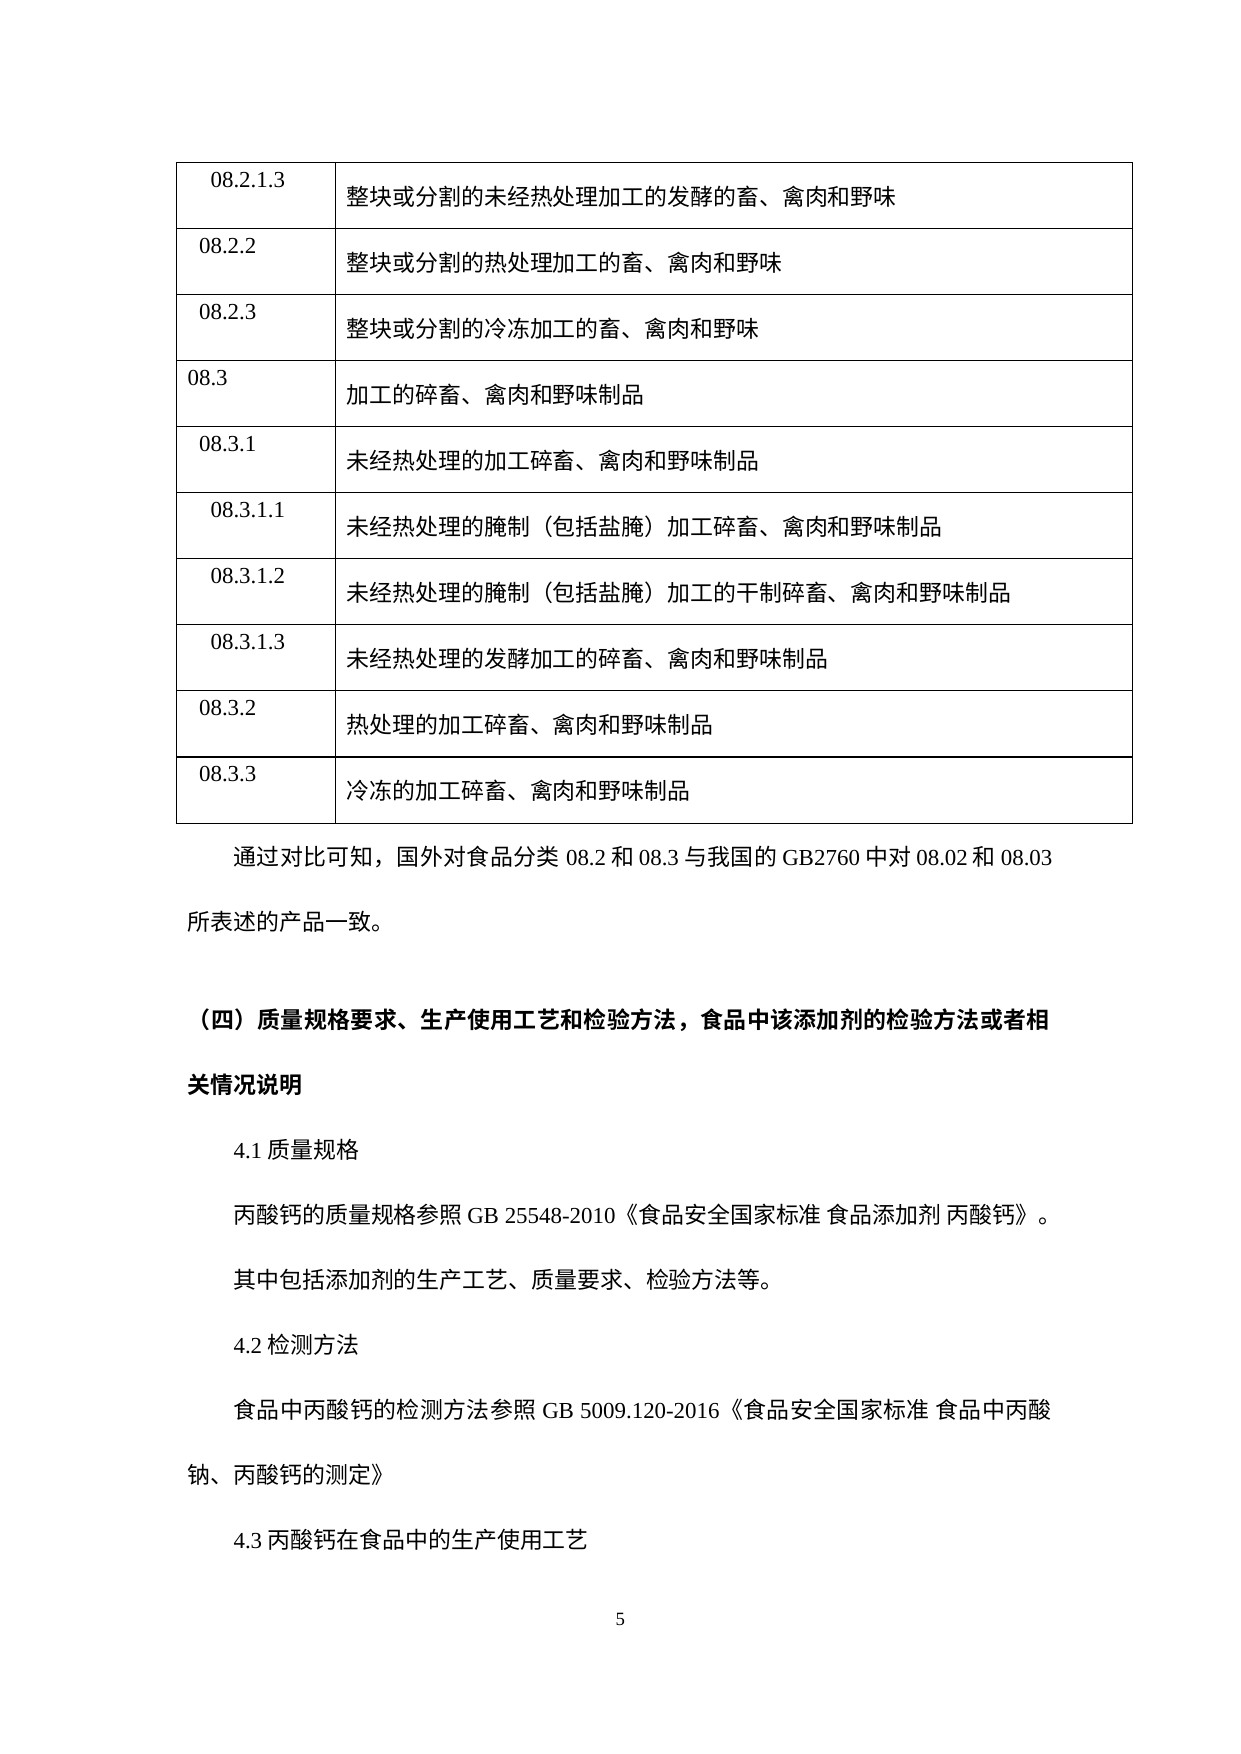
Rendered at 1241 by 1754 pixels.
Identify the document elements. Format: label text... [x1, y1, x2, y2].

table_cell 08.3 [177, 361, 335, 426]
table_cell 08.3.2 [177, 691, 335, 756]
table_cell 整块或分割的未经热处理加工的发酵的畜、禽肉和野味 [336, 163, 1132, 228]
table_cell 08.2.3 [177, 295, 335, 360]
text 其中包括添加剂的生产工艺、质量要求、检验方法等。 [187, 1246, 1053, 1311]
table_cell 08.3.1.2 [177, 559, 335, 624]
table_cell 08.3.1.1 [177, 493, 335, 558]
table_cell 08.2.2 [177, 229, 335, 294]
table_cell 08.3.1 [177, 427, 335, 492]
table_cell 整块或分割的冷冻加工的畜、禽肉和野味 [336, 295, 1132, 360]
text 通过对比可知，国外对食品分类08.2和08.3与我国的GB2760中对08.02和08.03所表述的产品一致。 [187, 824, 1053, 953]
text 丙酸钙的质量规格参照GB 25548-2010《食品安全国家标准 食品添加剂 丙酸钙》。 [187, 1181, 1053, 1246]
table_cell 未经热处理的腌制（包括盐腌）加工碎畜、禽肉和野味制品 [336, 493, 1132, 558]
table_cell 加工的碎畜、禽肉和野味制品 [336, 361, 1132, 426]
text 食品中丙酸钙的检测方法参照GB 5009.120-2016《食品安全国家标准 食品中丙酸钠、丙酸钙的测定》 [187, 1376, 1053, 1506]
table_cell 未经热处理的腌制（包括盐腌）加工的干制碎畜、禽肉和野味制品 [336, 559, 1132, 624]
table_cell 08.3.1.3 [177, 625, 335, 690]
text 4.2 检测方法 [187, 1311, 1053, 1376]
text 4.3 丙酸钙在食品中的生产使用工艺 [187, 1506, 1053, 1571]
table_cell 08.3.3 [177, 758, 335, 822]
table_cell 热处理的加工碎畜、禽肉和野味制品 [336, 691, 1132, 756]
table_cell 冷冻的加工碎畜、禽肉和野味制品 [336, 758, 1132, 822]
table_cell 未经热处理的加工碎畜、禽肉和野味制品 [336, 427, 1132, 492]
text （四）质量规格要求、生产使用工艺和检验方法，食品中该添加剂的检验方法或者相关情况说明 [187, 986, 1053, 1116]
table_cell 08.2.1.3 [177, 163, 335, 228]
table_cell 整块或分割的热处理加工的畜、禽肉和野味 [336, 229, 1132, 294]
text 4.1 质量规格 [187, 1116, 1053, 1181]
table_cell 未经热处理的发酵加工的碎畜、禽肉和野味制品 [336, 625, 1132, 690]
